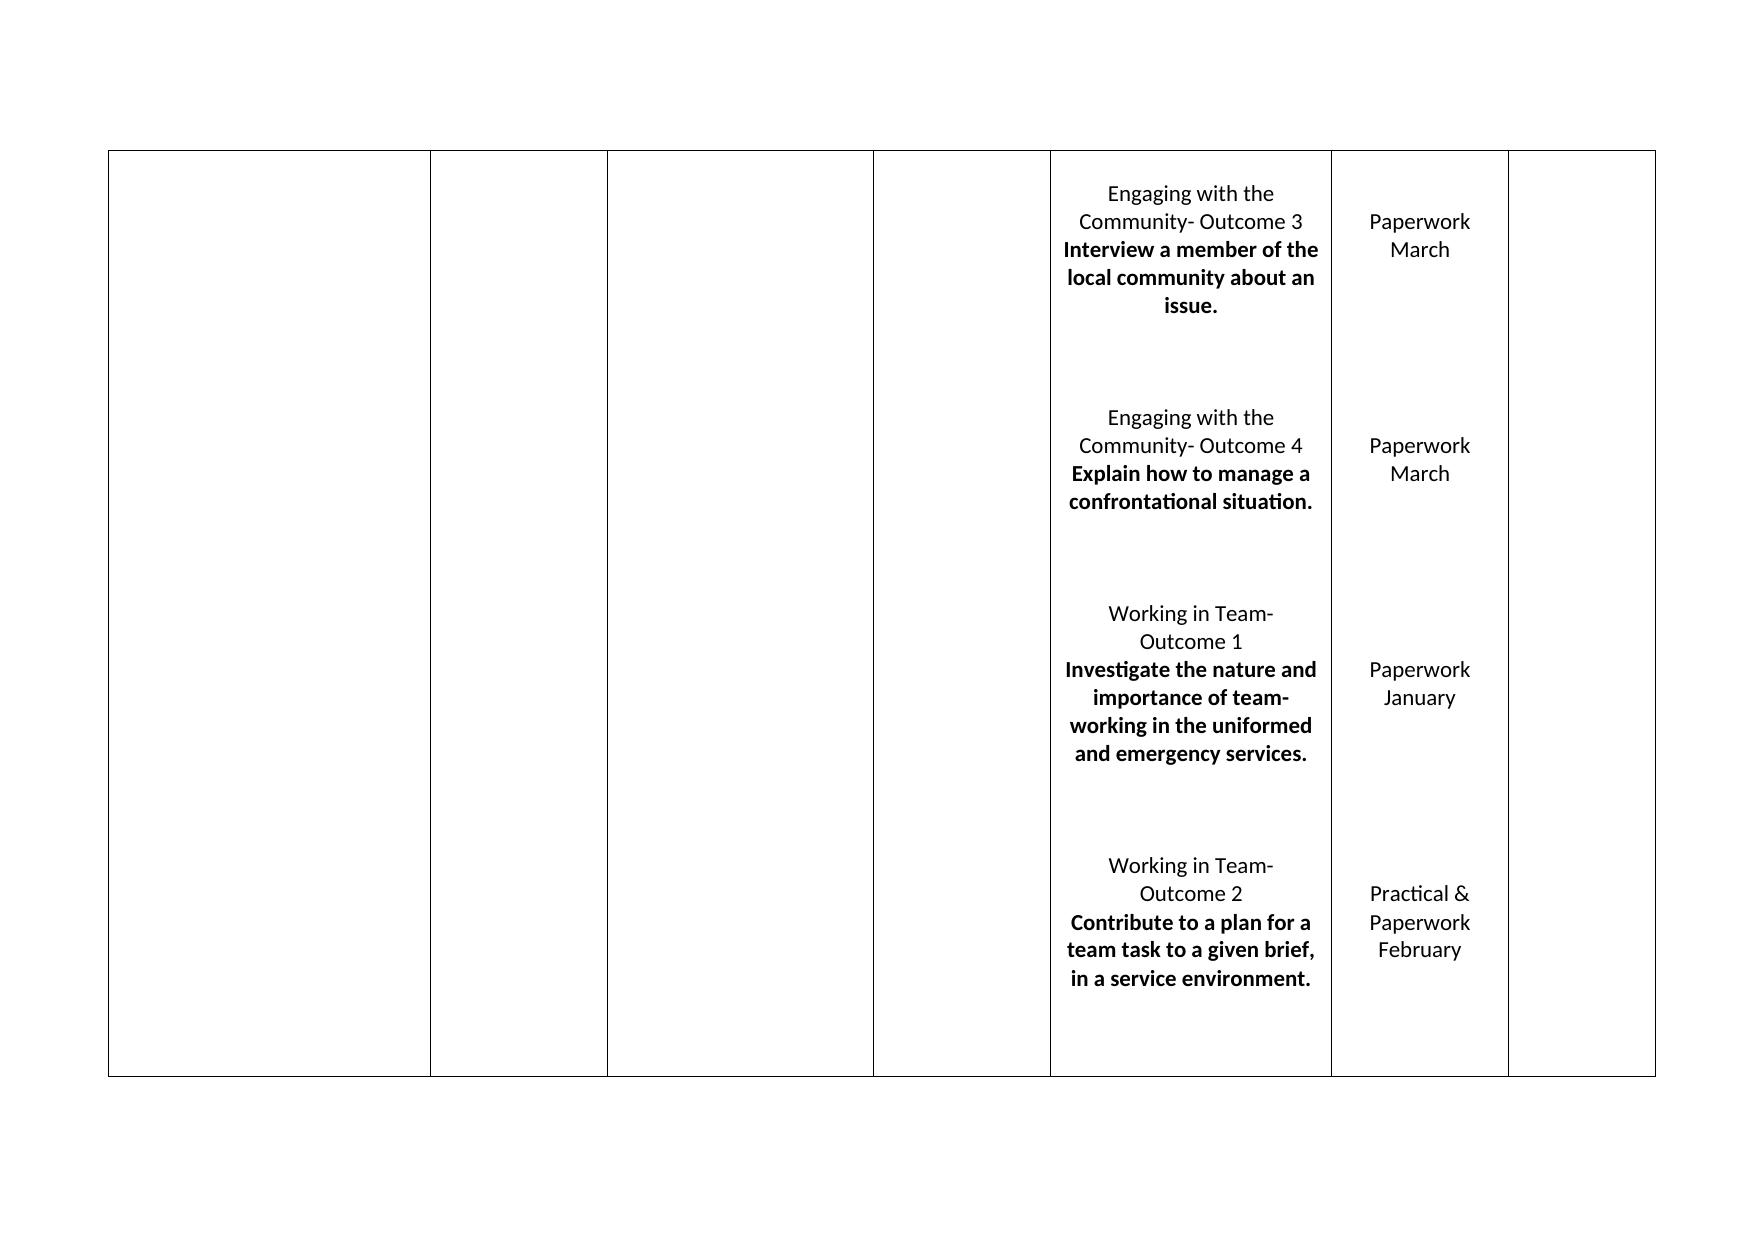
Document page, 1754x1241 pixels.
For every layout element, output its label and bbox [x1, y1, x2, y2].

table_cell [1332, 151, 1508, 1076]
table_cell [874, 151, 1050, 1076]
table_cell [1051, 151, 1331, 1076]
table_cell [109, 151, 430, 1076]
table_cell [431, 151, 607, 1076]
table_cell [1509, 151, 1655, 1076]
table_cell [608, 151, 873, 1076]
